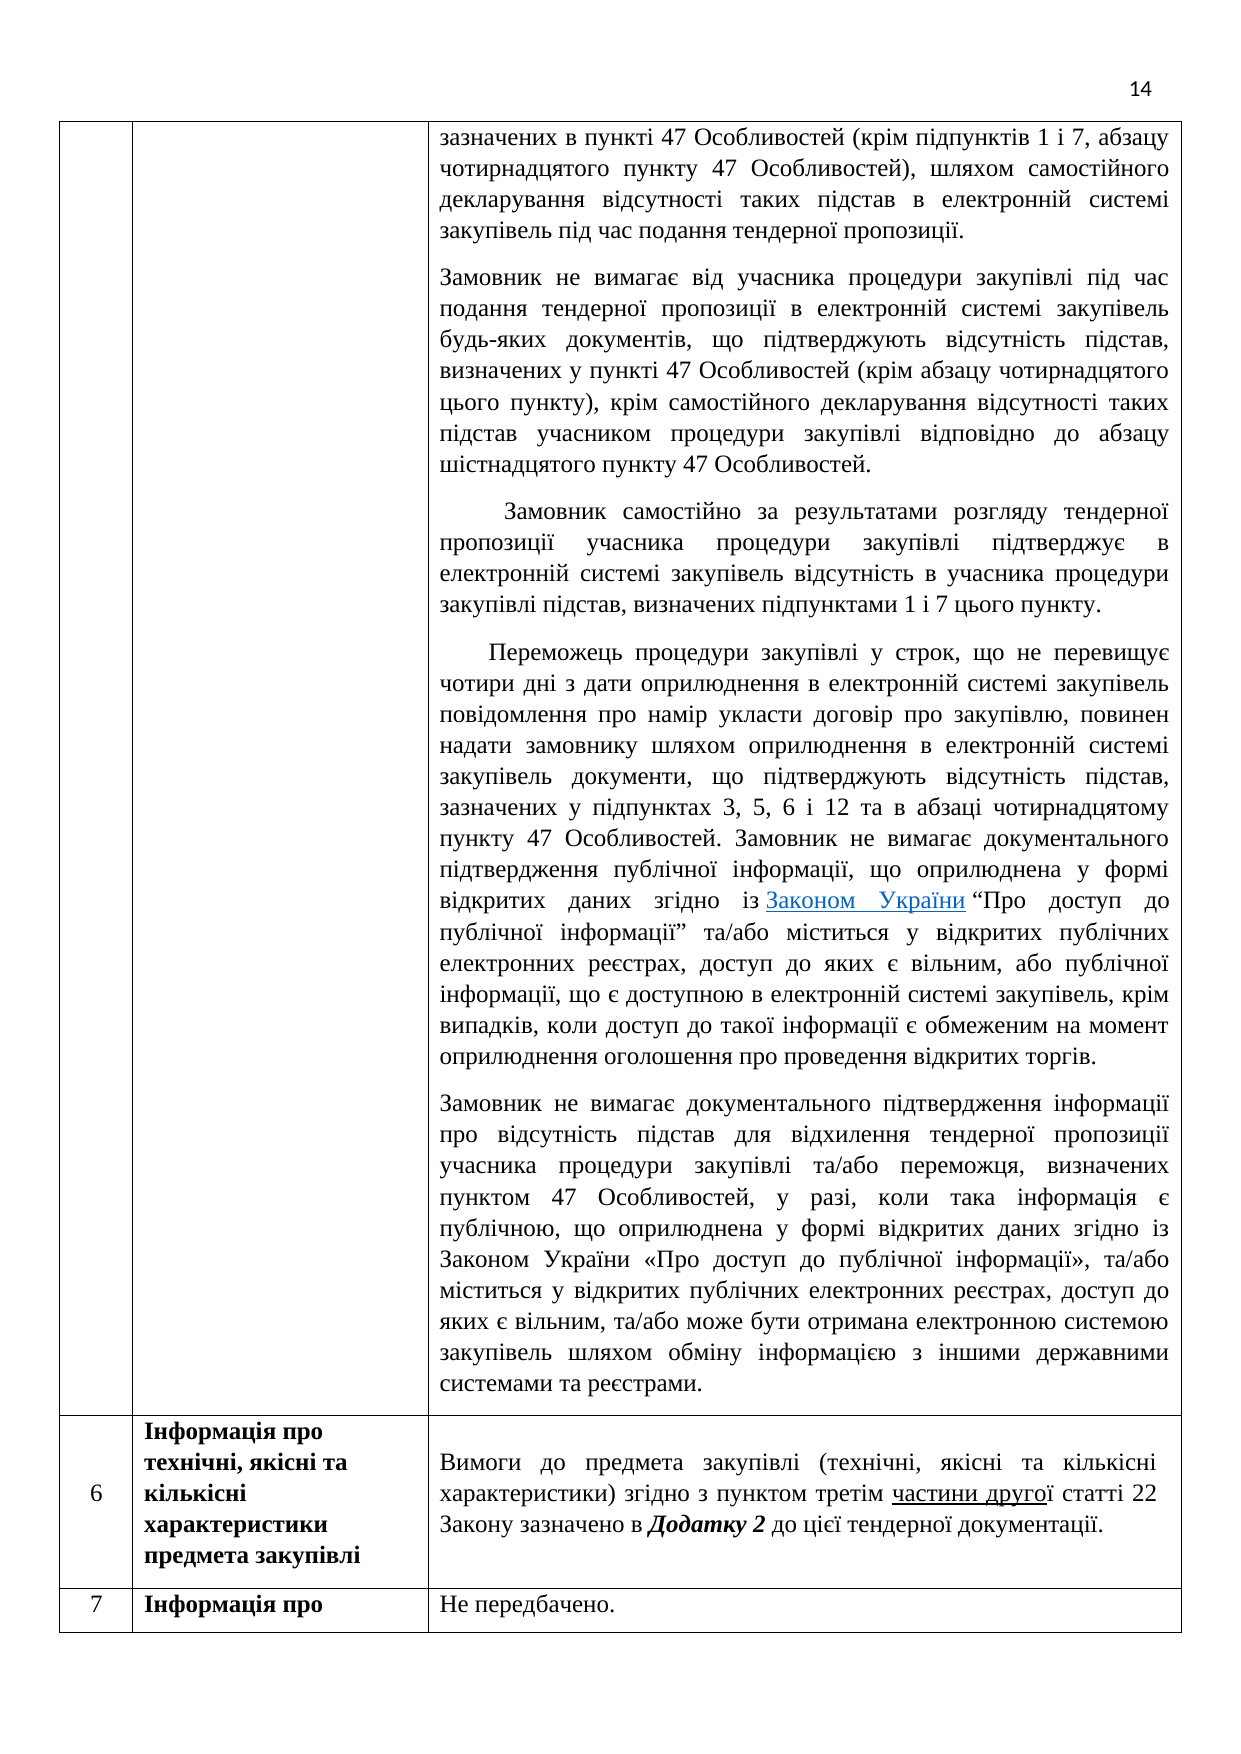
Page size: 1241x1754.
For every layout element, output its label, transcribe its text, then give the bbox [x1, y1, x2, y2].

table_cell 6 [60, 1416, 132, 1588]
table_cell Не передбачено. [429, 1589, 1181, 1632]
table_cell Вимоги до предмета закупівлі (технічні, якісні та кількісні характеристики) згідно з пунктом третім частини другої статті 22 Закону зазначено в Додатку 2 до цієї тендерної документації. [429, 1416, 1181, 1588]
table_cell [429, 122, 1181, 1415]
table_cell 7 [60, 1589, 132, 1632]
table_cell 5 [60, 122, 132, 1415]
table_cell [133, 1589, 428, 1632]
table_cell Інформація про технічні, якісні та кількісні характеристики предмета закупівлі [133, 1416, 428, 1588]
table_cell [133, 122, 428, 1415]
